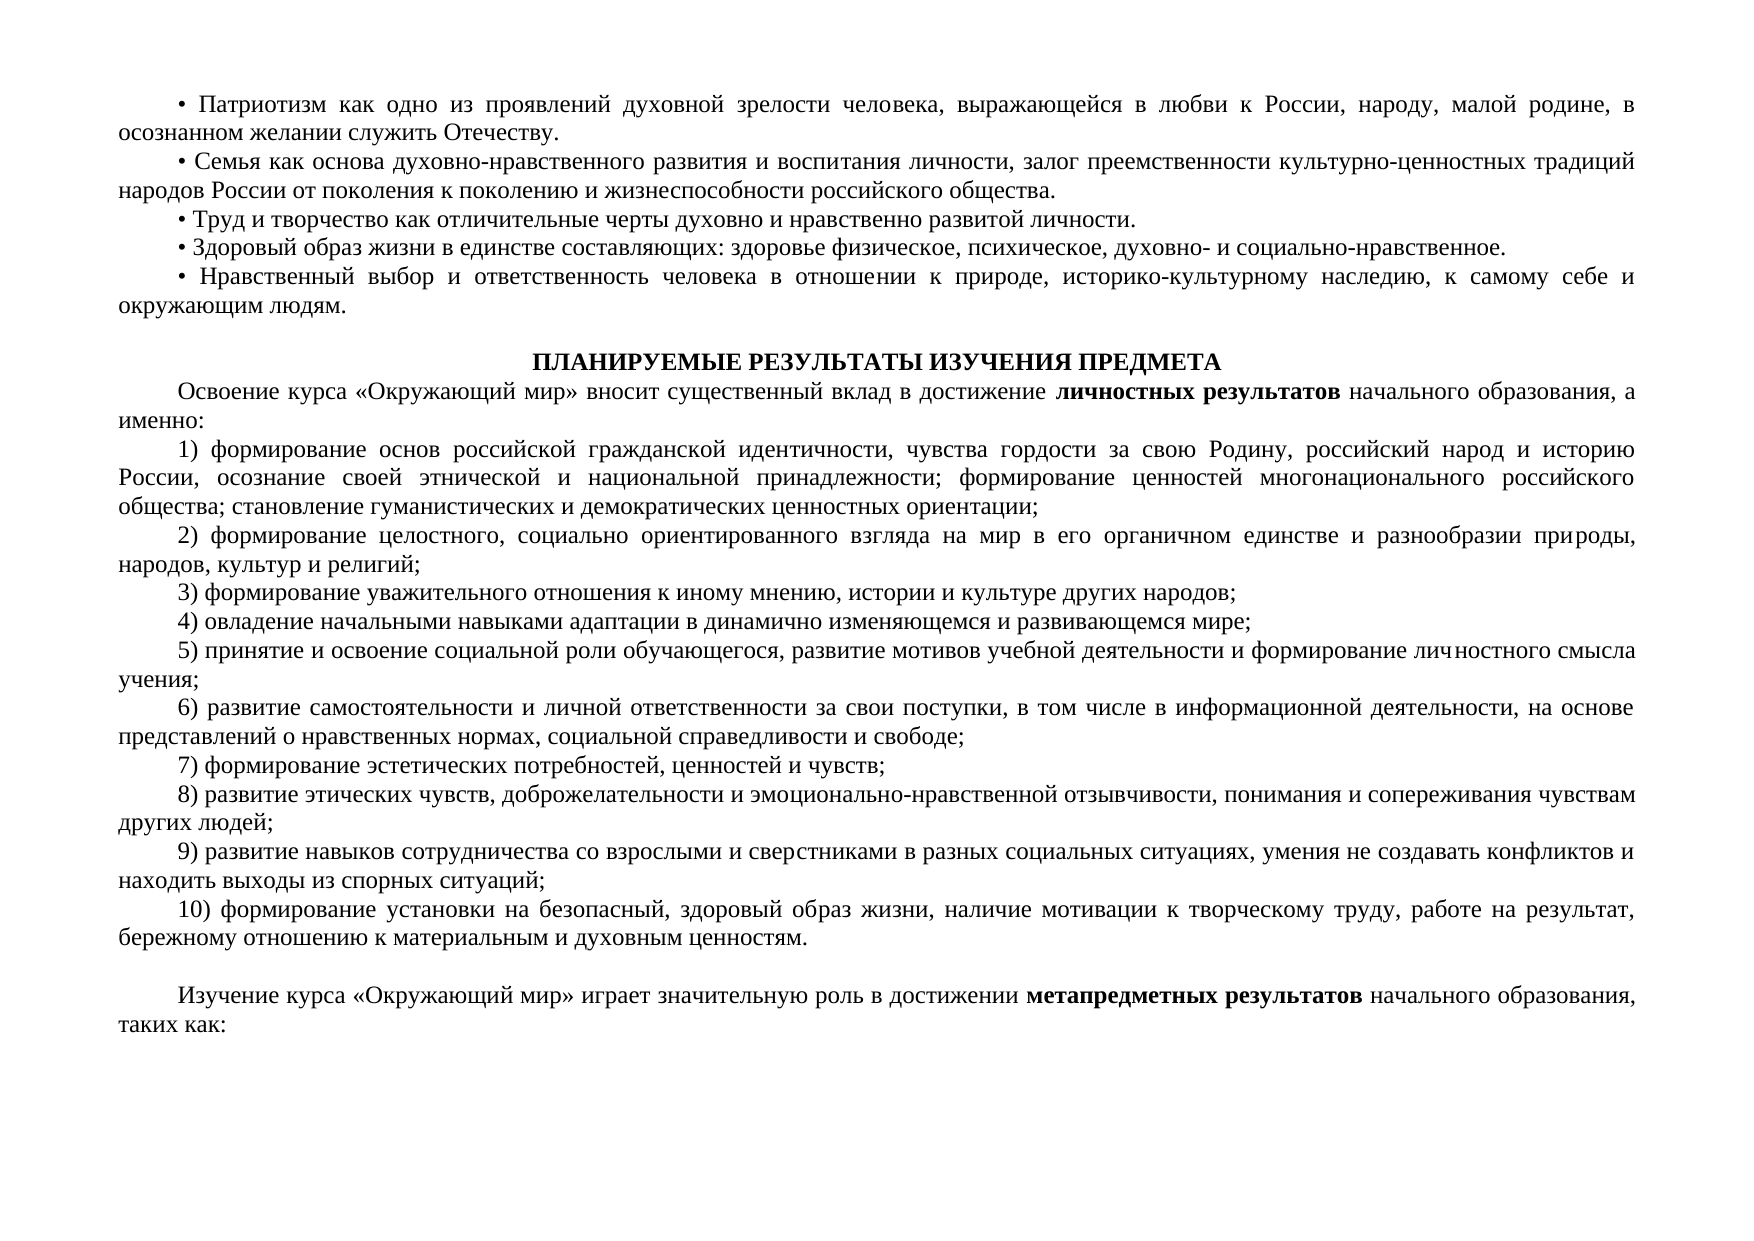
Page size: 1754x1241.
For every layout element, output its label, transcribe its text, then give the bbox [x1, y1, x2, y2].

text 9) развитие навыков сотрудничества со взрослыми и сверстниками в разных социальных ситуациях, умения не создавать конфликтов и находить выходы из спорных ситуаций; [118, 836, 1636, 894]
text 6) развитие самостоятельности и личной ответственности за свои поступки, в том числе в информационной деятельности, на основе представлений о нравственных нормах, социальной справедливости и свободе; [118, 692, 1636, 750]
text • Нравственный выбор и ответственность человека в отношении к природе, историко-культурному наследию, к самому себе и окружающим людям. [118, 261, 1636, 319]
text 7) формирование эстетических потребностей, ценностей и чувств; [118, 750, 1636, 779]
text 1) формирование основ российской гражданской идентичности, чувства гордости за свою Родину, российский народ и историю России, осознание своей этнической и национальной принадлежности; формирование ценностей многонационального российского общества; становление гуманистических и демократических ценностных ориентации; [118, 434, 1636, 520]
text 8) развитие этических чувств, доброжелательности и эмоционально-нравственной отзывчивости, понимания и сопереживания чувствам других людей; [118, 779, 1636, 836]
text Освоение курса «Окружающий мир» вносит существенный вклад в достижение личностных результатов начального образования, а именно: [118, 376, 1636, 434]
text 2) формирование целостного, социально ориентированного взгляда на мир в его органичном единстве и разнообразии природы, народов, культур и религий; [118, 520, 1636, 577]
text ПЛАНИРУЕМЫЕ РЕЗУЛЬТАТЫ ИЗУЧЕНИЯ ПРЕДМЕТА [118, 347, 1636, 376]
text • Здоровый образ жизни в единстве составляющих: здоровье физическое, психическое, духовно- и социально-нравственное. [118, 232, 1636, 261]
text • Патриотизм как одно из проявлений духовной зрелости человека, выражающейся в любви к России, народу, малой родине, в осознанном желании служить Отечеству. [118, 89, 1636, 146]
text Изучение курса «Окружающий мир» играет значительную роль в достижении метапредметных результатов начального образования, таких как: [118, 980, 1636, 1037]
text 10) формирование установки на безопасный, здоровый образ жизни, наличие мотивации к творческому труду, работе на результат, бережному отношению к материальным и духовным ценностям. [118, 894, 1636, 951]
text • Семья как основа духовно-нравственного развития и воспитания личности, залог преемственности культурно-ценностных традиций народов России от поколения к поколению и жизнеспособности российского общества. [118, 146, 1636, 204]
text 5) принятие и освоение социальной роли обучающегося, развитие мотивов учебной деятельности и формирование личностного смысла учения; [118, 635, 1636, 692]
text 4) овладение начальными навыками адаптации в динамично изменяющемся и развивающемся мире; [118, 606, 1636, 635]
text 3) формирование уважительного отношения к иному мнению, истории и культуре других народов; [118, 577, 1636, 606]
text • Труд и творчество как отличительные черты духовно и нравственно развитой личности. [118, 204, 1636, 232]
